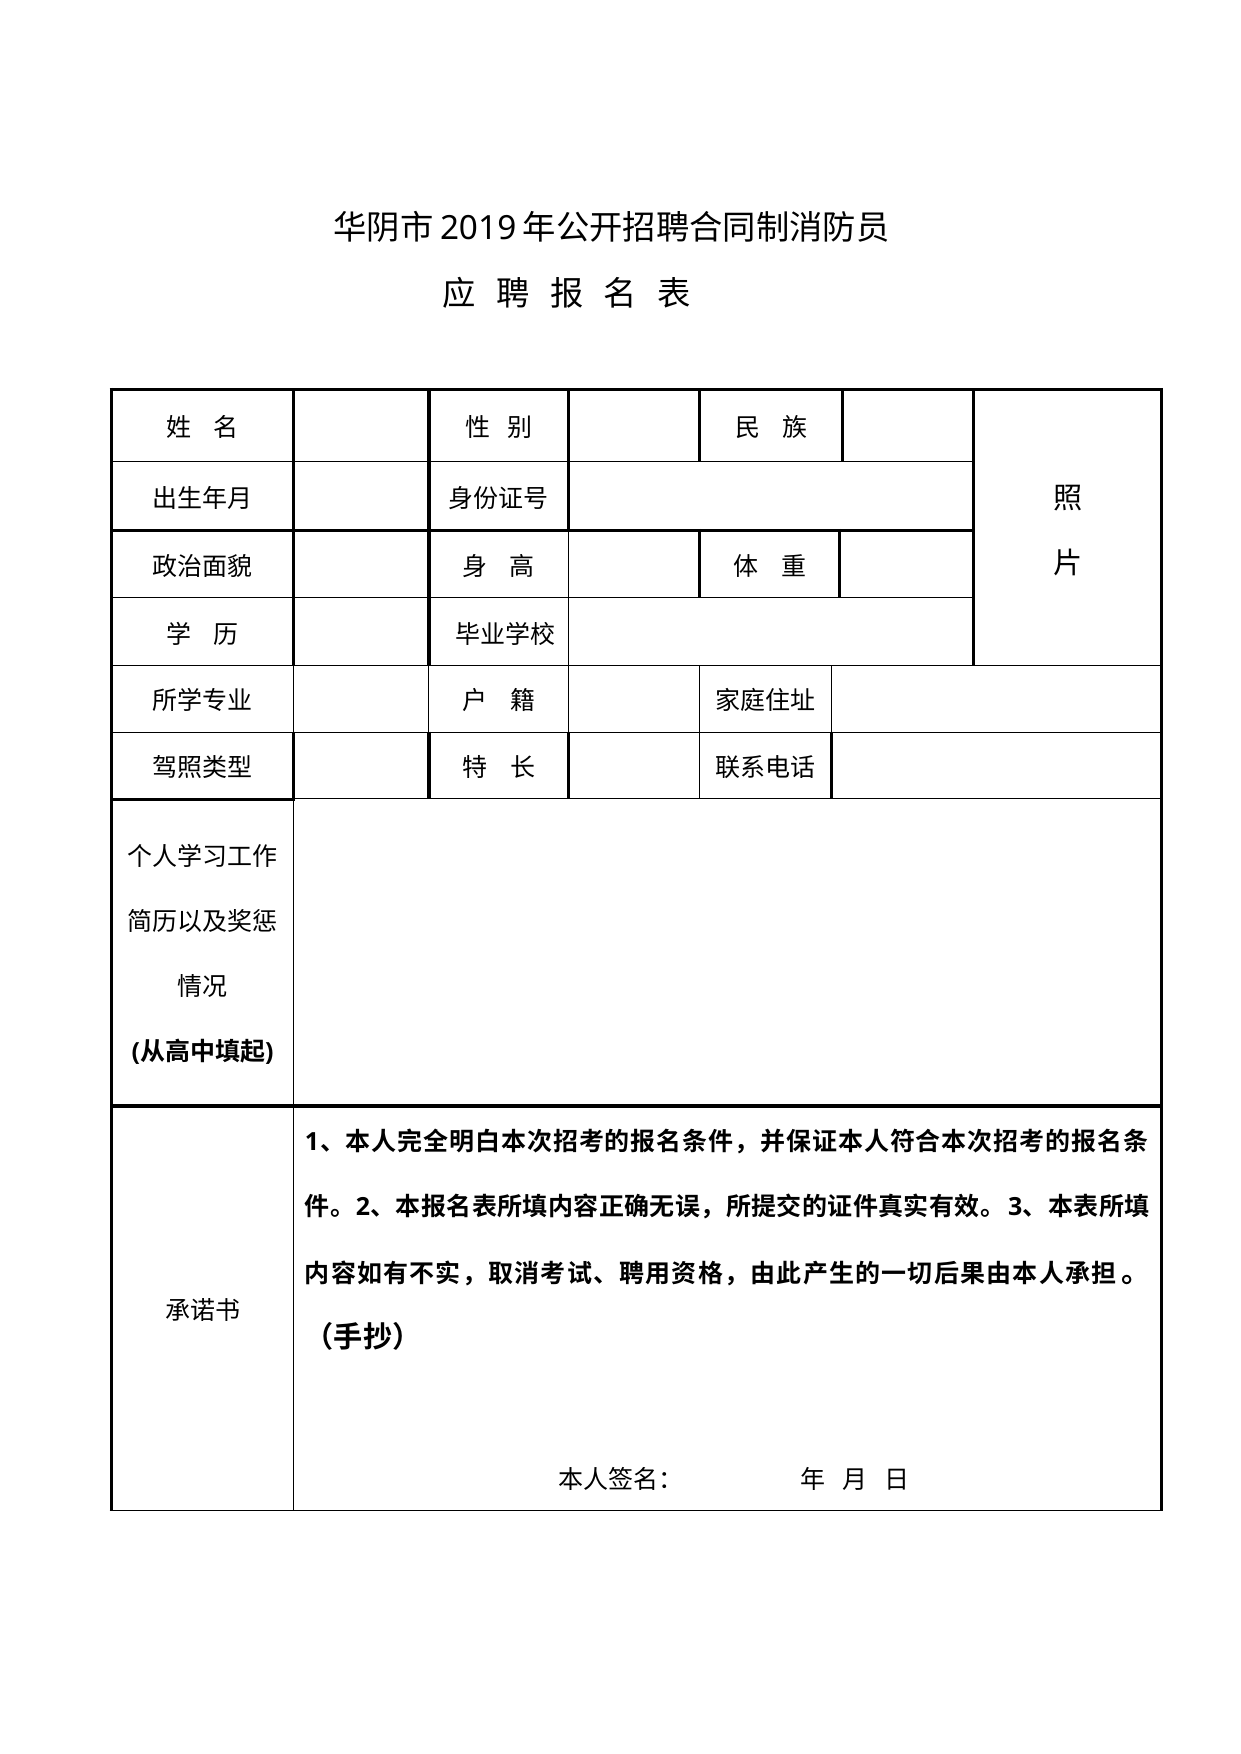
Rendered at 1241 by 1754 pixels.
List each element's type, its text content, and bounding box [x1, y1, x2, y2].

table_cell [570, 733, 699, 798]
table_header [295, 391, 427, 461]
text 华阴市2019年公开招聘合同制消防员 [130, 193, 1092, 258]
table_cell [841, 532, 972, 597]
table_cell 学 历 [113, 598, 292, 665]
table_cell 体 重 [701, 532, 838, 597]
table_cell [832, 666, 1160, 732]
text 应 聘 报 名 表 [130, 258, 1092, 323]
table_cell [295, 598, 427, 665]
table_cell [833, 733, 1160, 798]
table_cell [295, 733, 427, 798]
table_cell [569, 532, 698, 597]
table_header [570, 391, 698, 461]
table_cell [294, 799, 1160, 1104]
table_cell 身份证号 [431, 462, 567, 529]
table_cell 驾照类型 [113, 733, 292, 798]
table_cell 承诺书 [113, 1108, 293, 1510]
table_cell 身 高 [431, 532, 568, 597]
table_cell [569, 598, 972, 665]
table_cell 所学专业 [113, 666, 293, 732]
table_cell [294, 666, 428, 732]
table_header [844, 391, 972, 461]
table_cell 户 籍 [429, 666, 568, 732]
table_cell [569, 666, 699, 732]
table_cell 1、本人完全明白本次招考的报名条件，并保证本人符合本次招考的报名条件。2、本报名表所填内容正确无误，所提交的证件真实有效。3、本表所填内容如有不实，取消考试、聘用资格，由此产生的一切后果由本人承担。（手抄） 本人签名： 年 月 日 [294, 1108, 1160, 1510]
table_cell 政治面貌 [113, 532, 292, 597]
table_cell [295, 462, 427, 529]
table_cell 联系电话 [700, 733, 830, 798]
table_cell [570, 462, 972, 529]
table_header 姓 名 [113, 391, 292, 461]
table_cell 毕业学校 [431, 598, 568, 665]
table_cell 家庭住址 [700, 666, 831, 732]
table_header 性 别 [431, 391, 567, 461]
table_cell 出生年月 [113, 462, 292, 529]
table_cell 特 长 [431, 733, 567, 798]
table_header 民 族 [701, 391, 841, 461]
table_cell [295, 532, 427, 597]
table_cell 个人学习工作简历以及奖惩情况 (从高中填起) [113, 801, 293, 1104]
table_header 照 片 [975, 391, 1160, 665]
